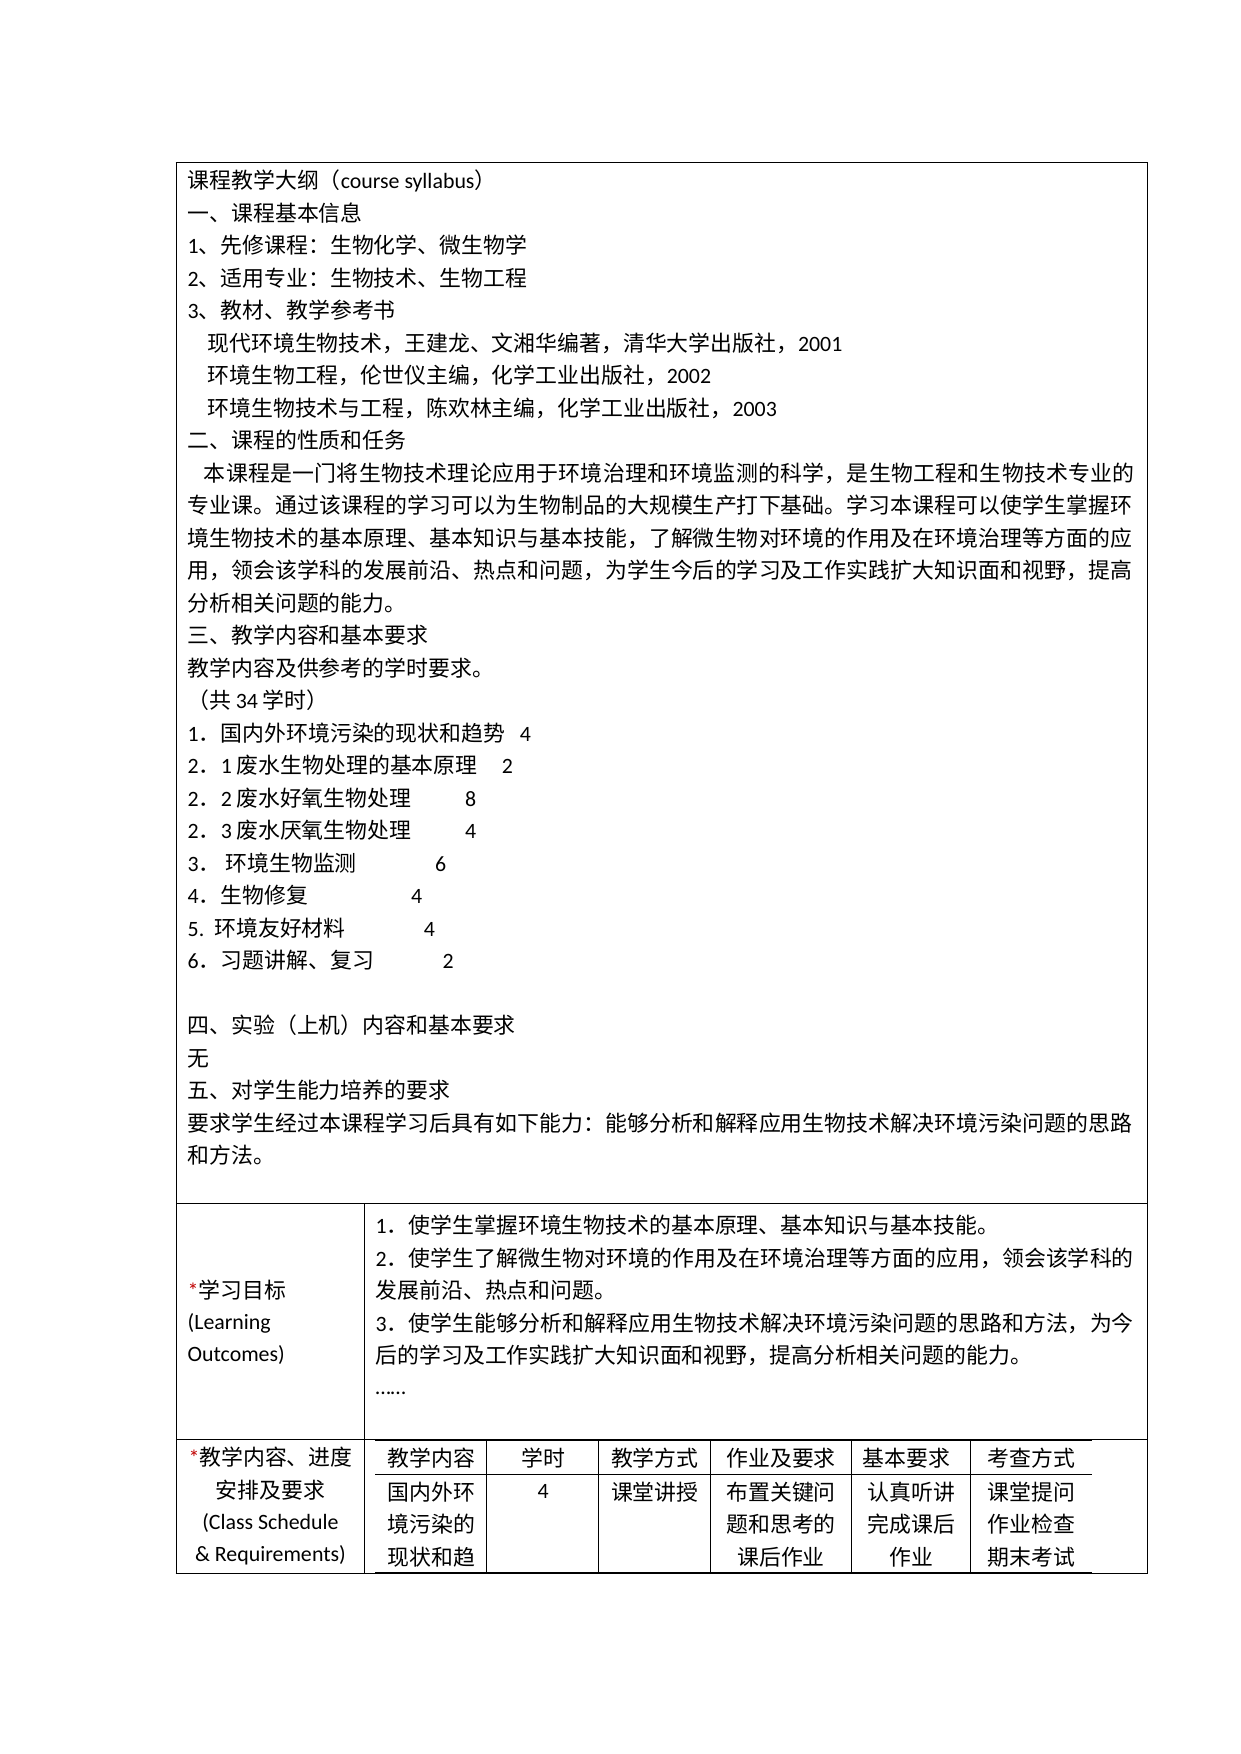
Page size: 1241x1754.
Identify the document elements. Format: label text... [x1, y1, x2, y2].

table_cell [365, 1440, 486, 1573]
table_cell [599, 1441, 710, 1474]
table_cell [971, 1440, 1147, 1573]
table_cell 1．使学生掌握环境生物技术的基本原理、基本知识与基本技能。 2．使学生了解微生物对环境的作用及在环境治理等方面的应用，领会该学科的发展前沿、热点和问题。 3．使学生能够分析和解释应用生物技术解决环境污染问题的思路和方法，为今后的学习及工作实践扩大知识面和视野，提高分析相关问题的能力。 …… [365, 1204, 1147, 1439]
table_cell [711, 1475, 851, 1572]
table_cell *学习目标(Learning Outcomes) [177, 1204, 364, 1439]
table_cell 课程教学大纲（course syllabus） 一、课程基本信息 1、先修课程：生物化学、微生物学 2、适用专业：生物技术、生物工程 3、教材、教学参考书 现代环境生物技术，王建龙、文湘华编著，清华大学出版社，2001 环境生物工程，伦世仪主编，化学工业出版社，2002 环境生物技术与工程，陈欢林主编，化学工业出版社，2003 二、课程的性质和任务 本课程是一门将生物技术理论应用于环境治理和环境监测的科学，是生物工程和生物技术专业的专业课。通过该课程的学习可以为生物制品的大规模生产打下基础。学习本课程可以使学生掌握环境生物技术的基本原理、基本知识与基本技能，了解微生物对环境的作用及在环境治理等方面的应用，领会该学科的发展前沿、热点和问题，为学生今后的学习及工作实践扩大知识面和视野，提高分析相关问题的能力。 三、教学内容和基本要求 教学内容及供参考的学时要求。 （共34学时） 1．国内外环境污染的现状和趋势 4 2．1 废水生物处理的基本原理 2 2．2废水好氧生物处理 8 2．3废水厌氧生物处理 4 3． 环境生物监测 6 4．生物修复 4 5. 环境友好材料 4 6．习题讲解、复习 2 四、实验（上机）内容和基本要求 无 五、对学生能力培养的要求 要求学生经过本课程学习后具有如下能力：能够分析和解释应用生物技术解决环境污染问题的思路和方法。 [177, 163, 1147, 1203]
table_cell [599, 1475, 710, 1572]
table_cell [852, 1475, 970, 1572]
table_cell [487, 1441, 598, 1474]
table_cell [711, 1441, 851, 1474]
table_cell [852, 1441, 970, 1474]
table_cell [487, 1475, 598, 1572]
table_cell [177, 1440, 364, 1573]
